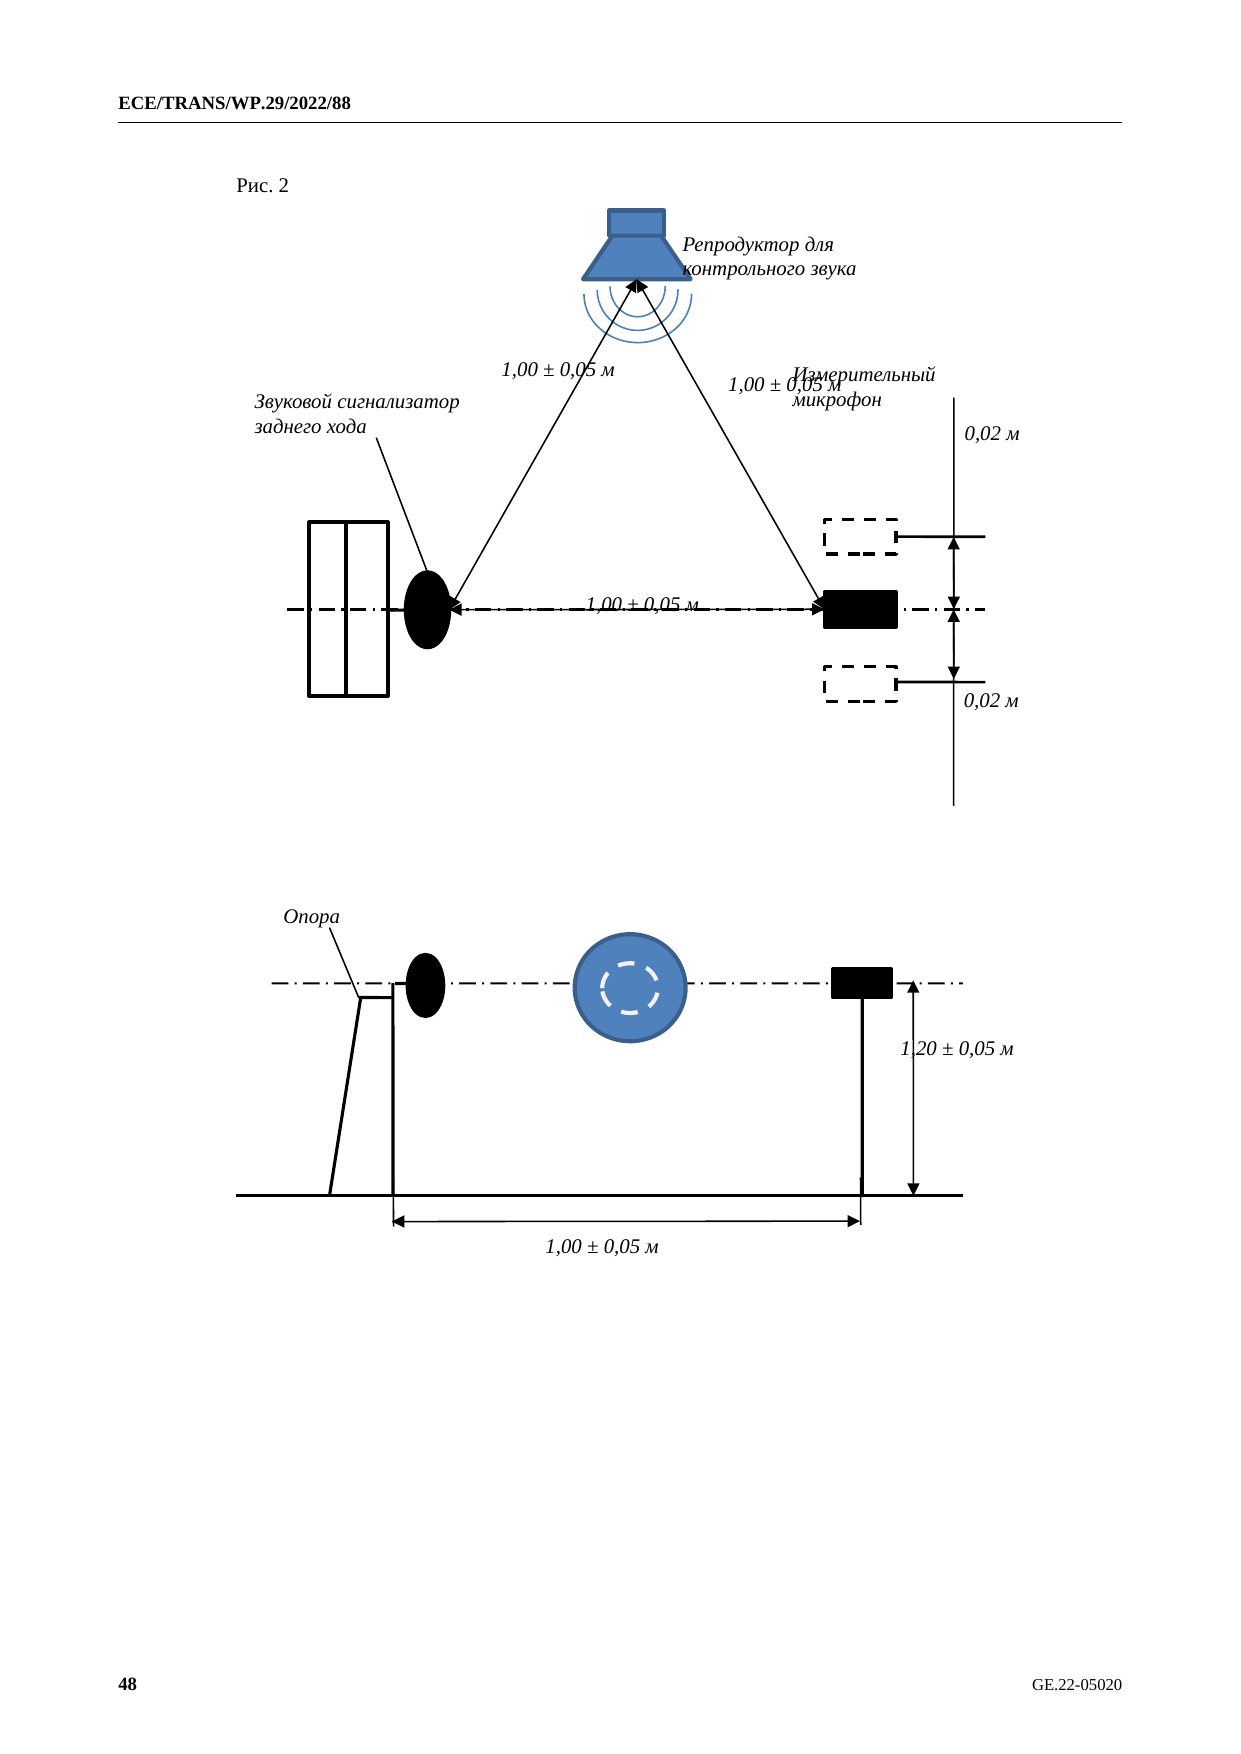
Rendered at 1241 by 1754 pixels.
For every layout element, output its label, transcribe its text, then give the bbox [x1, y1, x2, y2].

text Рис. 2 [118, 173, 1004, 198]
